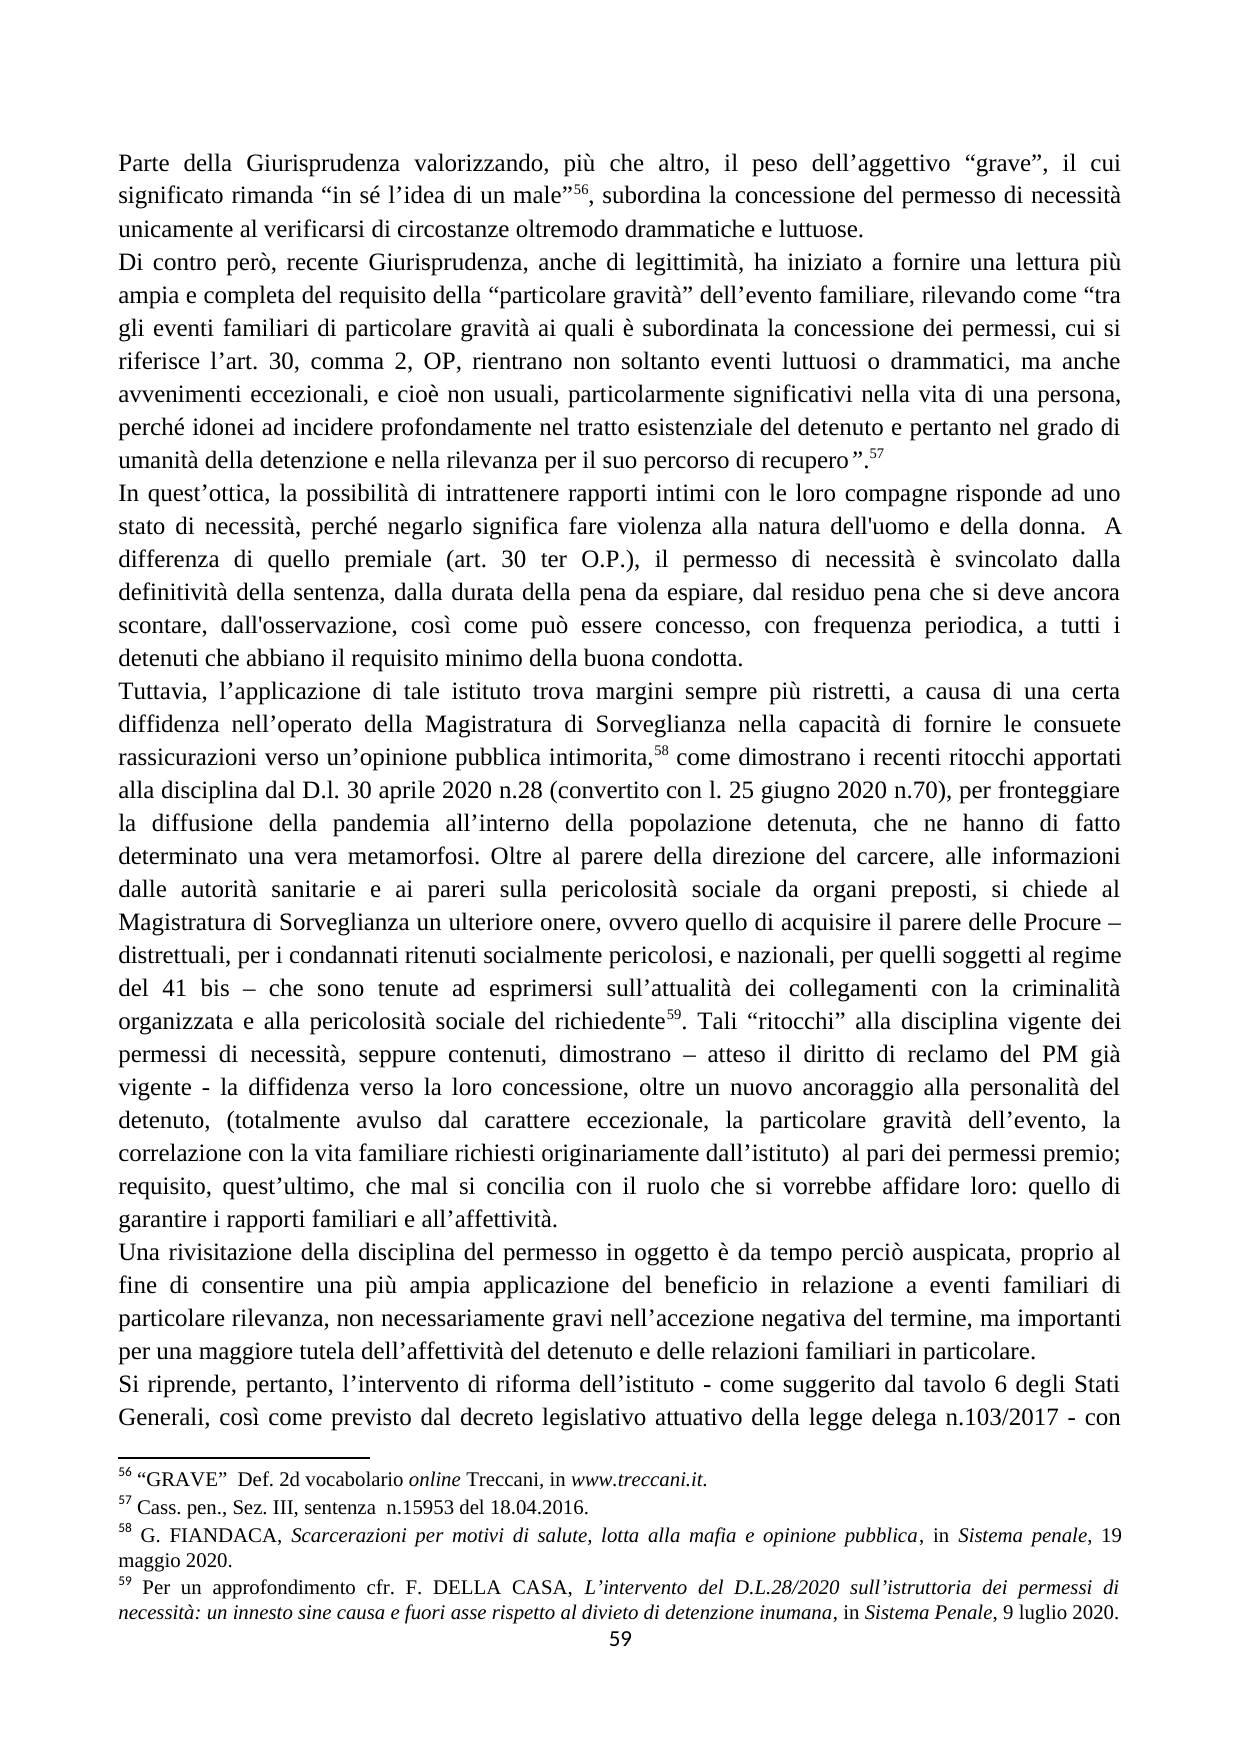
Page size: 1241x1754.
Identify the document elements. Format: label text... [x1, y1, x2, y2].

text Tuttavia, l’applicazione di tale istituto trova margini sempre più ristretti, a causa di una certa diffidenza nell’operato della Magistratura di Sorveglianza nella capacità di fornire le consuete rassicurazioni verso un’opinione pubblica intimorita, come dimostrano i recenti ritocchi apportati alla disciplina dal D.l. 30 aprile 2020 n.28 (convertito con l. 25 giugno 2020 n.70), per fronteggiare la diffusione della pandemia all’interno della popolazione detenuta, che ne hanno di fatto determinato una vera metamorfosi. Oltre al parere della direzione del carcere, alle informazioni dalle autorità sanitarie e ai pareri sulla pericolosità sociale da organi preposti, si chiede al Magistratura di Sorveglianza un ulteriore onere, ovvero quello di acquisire il parere delle Procure – distrettuali, per i condannati ritenuti socialmente pericolosi, e nazionali, per quelli soggetti al regime del 41 bis – che sono tenute ad esprimersi sull’attualità dei collegamenti con la criminalità organizzata e alla pericolosità sociale del richiedente. Tali “ritocchi” alla disciplina vigente dei permessi di necessità, seppure contenuti, dimostrano – atteso il diritto di reclamo del PM già vigente - la diffidenza verso la loro concessione, oltre un nuovo ancoraggio alla personalità del detenuto, (totalmente avulso dal carattere eccezionale, la particolare gravità dell’evento, la correlazione con la vita familiare richiesti originariamente dall’istituto) al pari dei permessi premio; requisito, quest’ultimo, che mal si concilia con il ruolo che si vorrebbe affidare loro: quello di garantire i rapporti familiari e all’affettività. [118, 676, 1122, 1233]
text Una rivisitazione della disciplina del permesso in oggetto è da tempo perciò auspicata, proprio al fine di consentire una più ampia applicazione del beneficio in relazione a eventi familiari di particolare rilevanza, non necessariamente gravi nell’accezione negativa del termine, ma importanti per una maggiore tutela dell’affettività del detenuto e delle relazioni familiari in particolare. [118, 1237, 1122, 1365]
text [118, 1369, 1122, 1431]
text In quest’ottica, la possibilità di intrattenere rapporti intimi con le loro compagne risponde ad uno stato di necessità, perché negarlo significa fare violenza alla natura dell'uomo e della donna. A differenza di quello premiale (art. 30 ter O.P.), il permesso di necessità è svincolato dalla definitività della sentenza, dalla durata della pena da espiare, dal residuo pena che si deve ancora scontare, dall'osservazione, così come può essere concesso, con frequenza periodica, a tutti i detenuti che abbiano il requisito minimo della buona condotta. [118, 478, 1122, 672]
text Di contro però, recente Giurisprudenza, anche di legittimità, ha iniziato a fornire una lettura più ampia e completa del requisito della “particolare gravità” dell’evento familiare, rilevando come “tra gli eventi familiari di particolare gravità ai quali è subordinata la concessione dei permessi, cui si riferisce l’art. 30, comma 2, OP, rientrano non soltanto eventi luttuosi o drammatici, ma anche avvenimenti eccezionali, e cioè non usuali, particolarmente significativi nella vita di una persona, perché idonei ad incidere profondamente nel tratto esistenziale del detenuto e pertanto nel grado di umanità della detenzione e nella rilevanza per il suo percorso di recupero”. [118, 247, 1122, 473]
text Parte della Giurisprudenza valorizzando, più che altro, il peso dell’aggettivo “grave”, il cui significato rimanda “in sé l’idea di un male”, subordina la concessione del permesso di necessità unicamente al verificarsi di circostanze oltremodo drammatiche e luttuose. [118, 148, 1122, 242]
